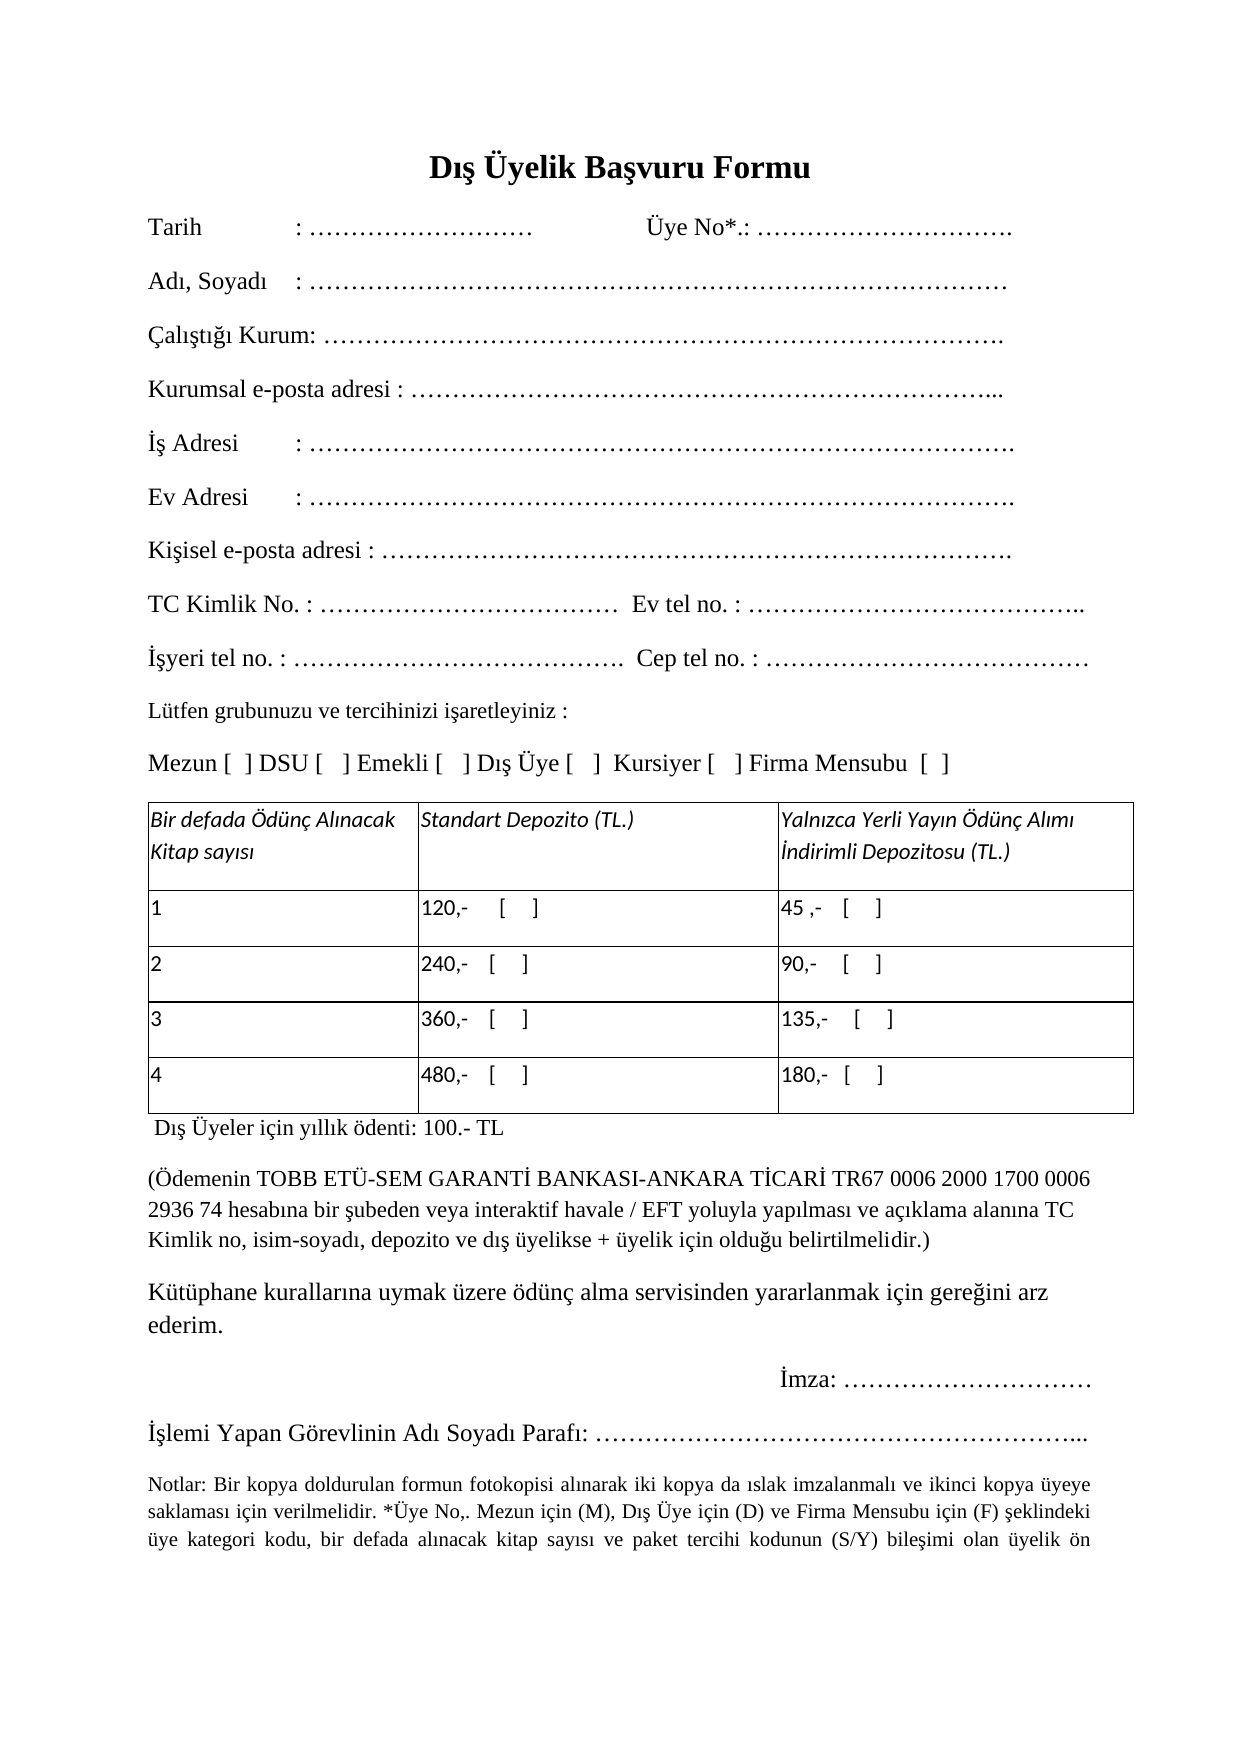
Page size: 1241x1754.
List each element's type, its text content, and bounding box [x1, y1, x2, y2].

table_header Yalnızca Yerli Yayın Ödünç Alımı İndirimli Depozitosu (TL.) [779, 803, 1133, 890]
text Kütüphane kurallarına uymak üzere ödünç alma servisinden yararlanmak için gereğini arz ederim. [148, 1277, 1093, 1339]
text Çalıştığı Kurum: ………………………………………………………………………. [148, 320, 1093, 349]
text Kişisel e-posta adresi : …………………………………………………………………. [148, 536, 1093, 564]
text (Ödemenin TOBB ETÜ-SEM GARANTİ BANKASI-ANKARA TİCARİ TR67 0006 2000 1700 0006 2936 74 hesabına bir şubeden veya interaktif havale / EFT yoluyla yapılması ve açıklama alanına TC Kimlik no, isim-soyadı, depozito ve dış üyelikse + üyelik için olduğu belirtilmelidir.) [148, 1165, 1093, 1252]
text Ev Adresi : …………………………………………………………………………. [148, 482, 1093, 511]
text Dış Üyeler için yıllık ödenti: 100.- TL [148, 1114, 1093, 1140]
table_cell 480,- [ ] [419, 1058, 778, 1113]
text Adı, Soyadı : ………………………………………………………………………… [148, 266, 1093, 295]
table_header Standart Depozito (TL.) [419, 803, 778, 890]
text Kurumsal e-posta adresi : ……………………………………………………………... [148, 374, 1093, 403]
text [148, 1471, 1093, 1551]
table_cell 135,- [ ] [779, 1003, 1133, 1057]
text TC Kimlik No. : ……………………………… Ev tel no. : ………………………………….. [148, 589, 1093, 618]
table_cell 4 [149, 1058, 418, 1113]
text Tarih : ……………………… Üye No*.: …………………………. [148, 212, 1093, 241]
table_cell 90,- [ ] [779, 947, 1133, 1001]
table_cell 120,- [ ] [419, 891, 778, 946]
text İmza: ………………………… [148, 1364, 1093, 1392]
table_cell 2 [149, 947, 418, 1001]
text İş Adresi : …………………………………………………………………………. [148, 428, 1093, 457]
text Dış Üyelik Başvuru Formu [148, 148, 1093, 186]
table_cell 180,- [ ] [779, 1058, 1133, 1113]
table_cell 3 [149, 1003, 418, 1057]
text Lütfen grubunuzu ve tercihinizi işaretleyiniz : [148, 697, 1093, 723]
text İşlemi Yapan Görevlinin Adı Soyadı Parafı: …………………………………………………... [148, 1418, 1093, 1446]
table_cell 360,- [ ] [419, 1003, 778, 1057]
table_header Bir defada Ödünç Alınacak Kitap sayısı [149, 803, 418, 890]
table_cell 1 [149, 891, 418, 946]
table_cell 45 ,- [ ] [779, 891, 1133, 946]
text İşyeri tel no. : …………………………………. Cep tel no. : ………………………………… [148, 643, 1093, 672]
text Mezun [ ] DSU [ ] Emekli [ ] Dış Üye [ ] Kursiyer [ ] Firma Mensubu [ ] [148, 748, 1093, 777]
table_cell 240,- [ ] [419, 947, 778, 1001]
